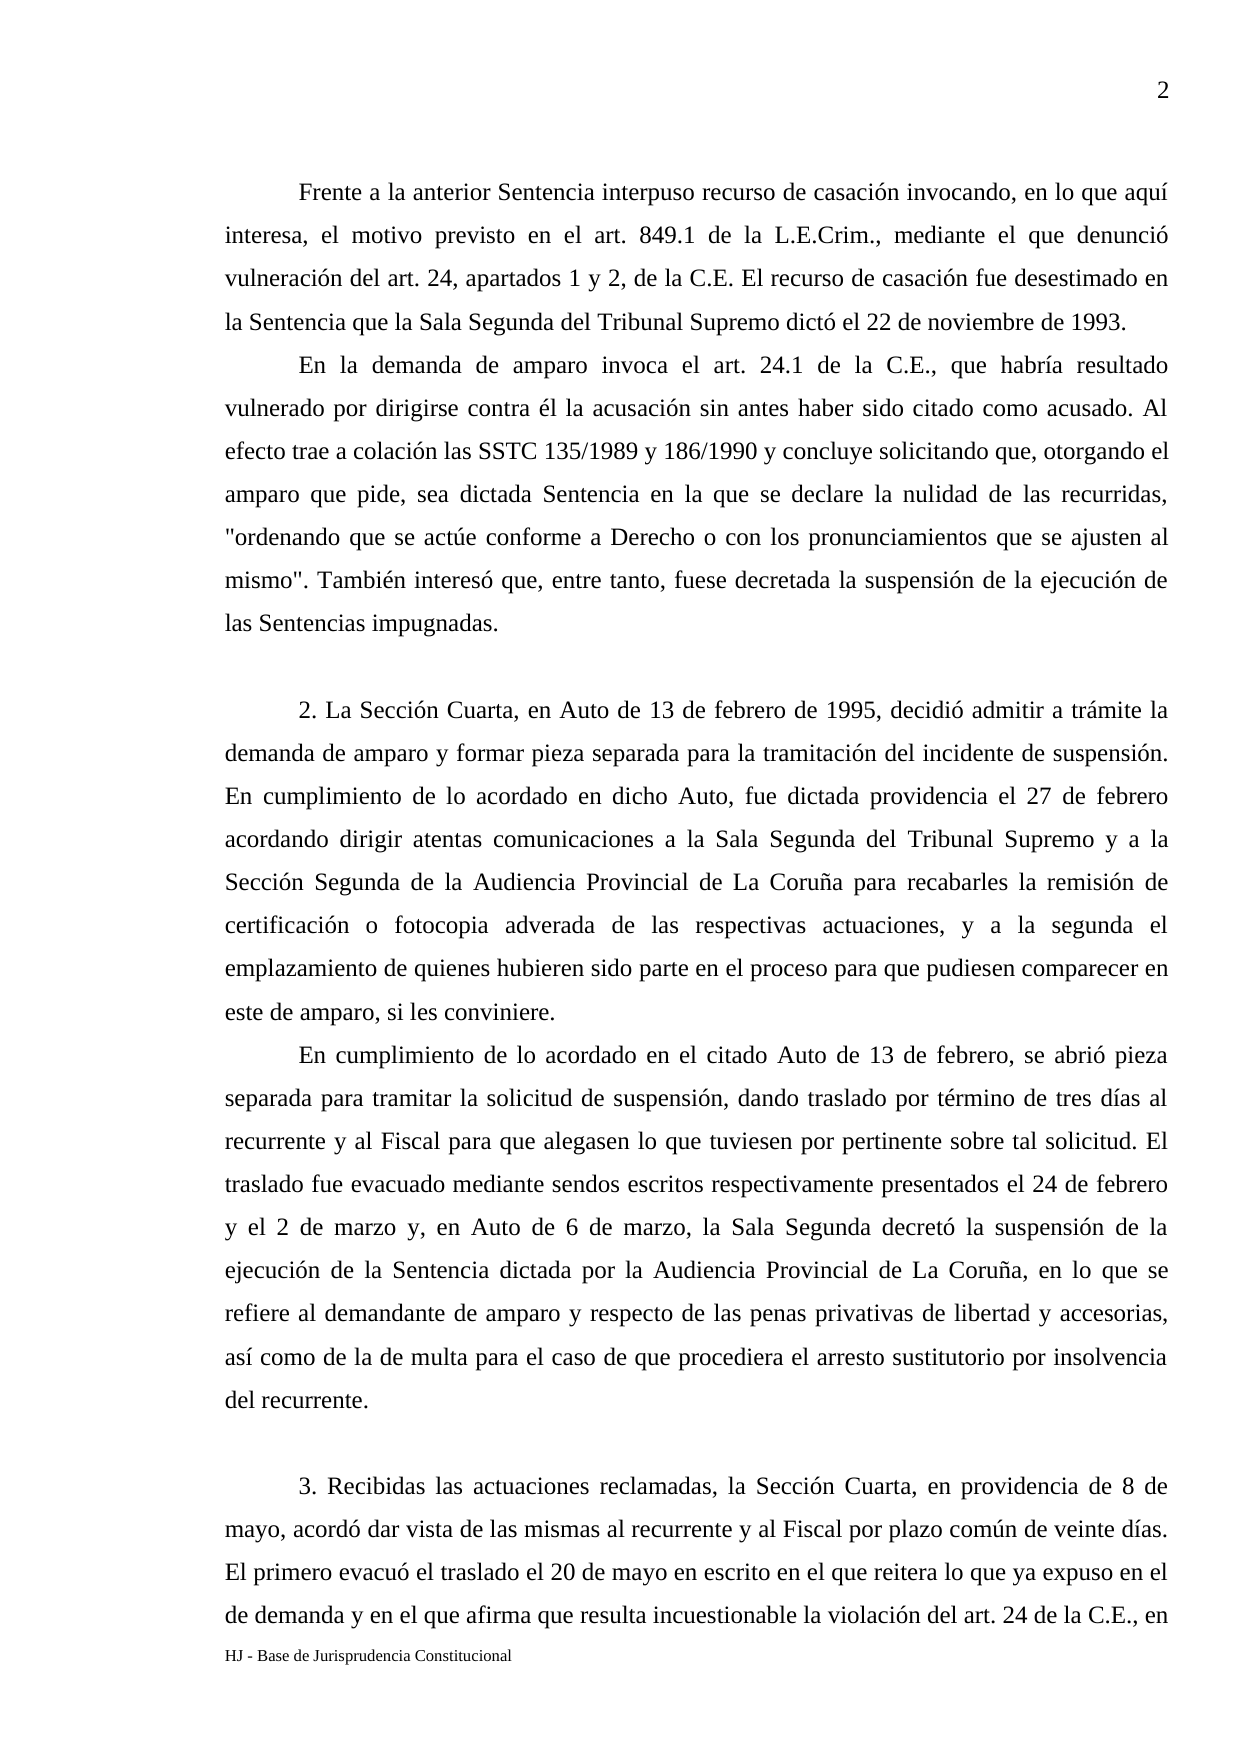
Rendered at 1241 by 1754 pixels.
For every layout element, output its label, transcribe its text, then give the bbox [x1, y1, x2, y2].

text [224, 1471, 1169, 1629]
text En cumplimiento de lo acordado en el citado Auto de 13 de febrero, se abrió pieza separada para tramitar la solicitud de suspensión, dando traslado por término de tres días al recurrente y al Fiscal para que alegasen lo que tuviesen por pertinente sobre tal solicitud. El traslado fue evacuado mediante sendos escritos respectivamente presentados el 24 de febrero y el 2 de marzo y, en Auto de 6 de marzo, la Sala Segunda decretó la suspensión de la ejecución de la Sentencia dictada por la Audiencia Provincial de La Coruña, en lo que se refiere al demandante de amparo y respecto de las penas privativas de libertad y accesorias, así como de la de multa para el caso de que procediera el arresto sustitutorio por insolvencia del recurrente. [224, 1040, 1169, 1413]
text Frente a la anterior Sentencia interpuso recurso de casación invocando, en lo que aquí interesa, el motivo previsto en el art. 849.1 de la L.E.Crim., mediante el que denunció vulneración del art. 24, apartados 1 y 2, de la C.E. El recurso de casación fue desestimado en la Sentencia que la Sala Segunda del Tribunal Supremo dictó el 22 de noviembre de 1993. [224, 177, 1169, 335]
text 2. La Sección Cuarta, en Auto de 13 de febrero de 1995, decidió admitir a trámite la demanda de amparo y formar pieza separada para la tramitación del incidente de suspensión. En cumplimiento de lo acordado en dicho Auto, fue dictada providencia el 27 de febrero acordando dirigir atentas comunicaciones a la Sala Segunda del Tribunal Supremo y a la Sección Segunda de la Audiencia Provincial de La Coruña para recabarles la remisión de certificación o fotocopia adverada de las respectivas actuaciones, y a la segunda el emplazamiento de quienes hubieren sido parte en el proceso para que pudiesen comparecer en este de amparo, si les conviniere. [224, 695, 1169, 1025]
text En la demanda de amparo invoca el art. 24.1 de la C.E., que habría resultado vulnerado por dirigirse contra él la acusación sin antes haber sido citado como acusado. Al efecto trae a colación las SSTC 135/1989 y 186/1990 y concluye solicitando que, otorgando el amparo que pide, sea dictada Sentencia en la que se declare la nulidad de las recurridas, "ordenando que se actúe conforme a Derecho o con los pronunciamientos que se ajusten al mismo". También interesó que, entre tanto, fuese decretada la suspensión de la ejecución de las Sentencias impugnadas. [224, 350, 1169, 637]
